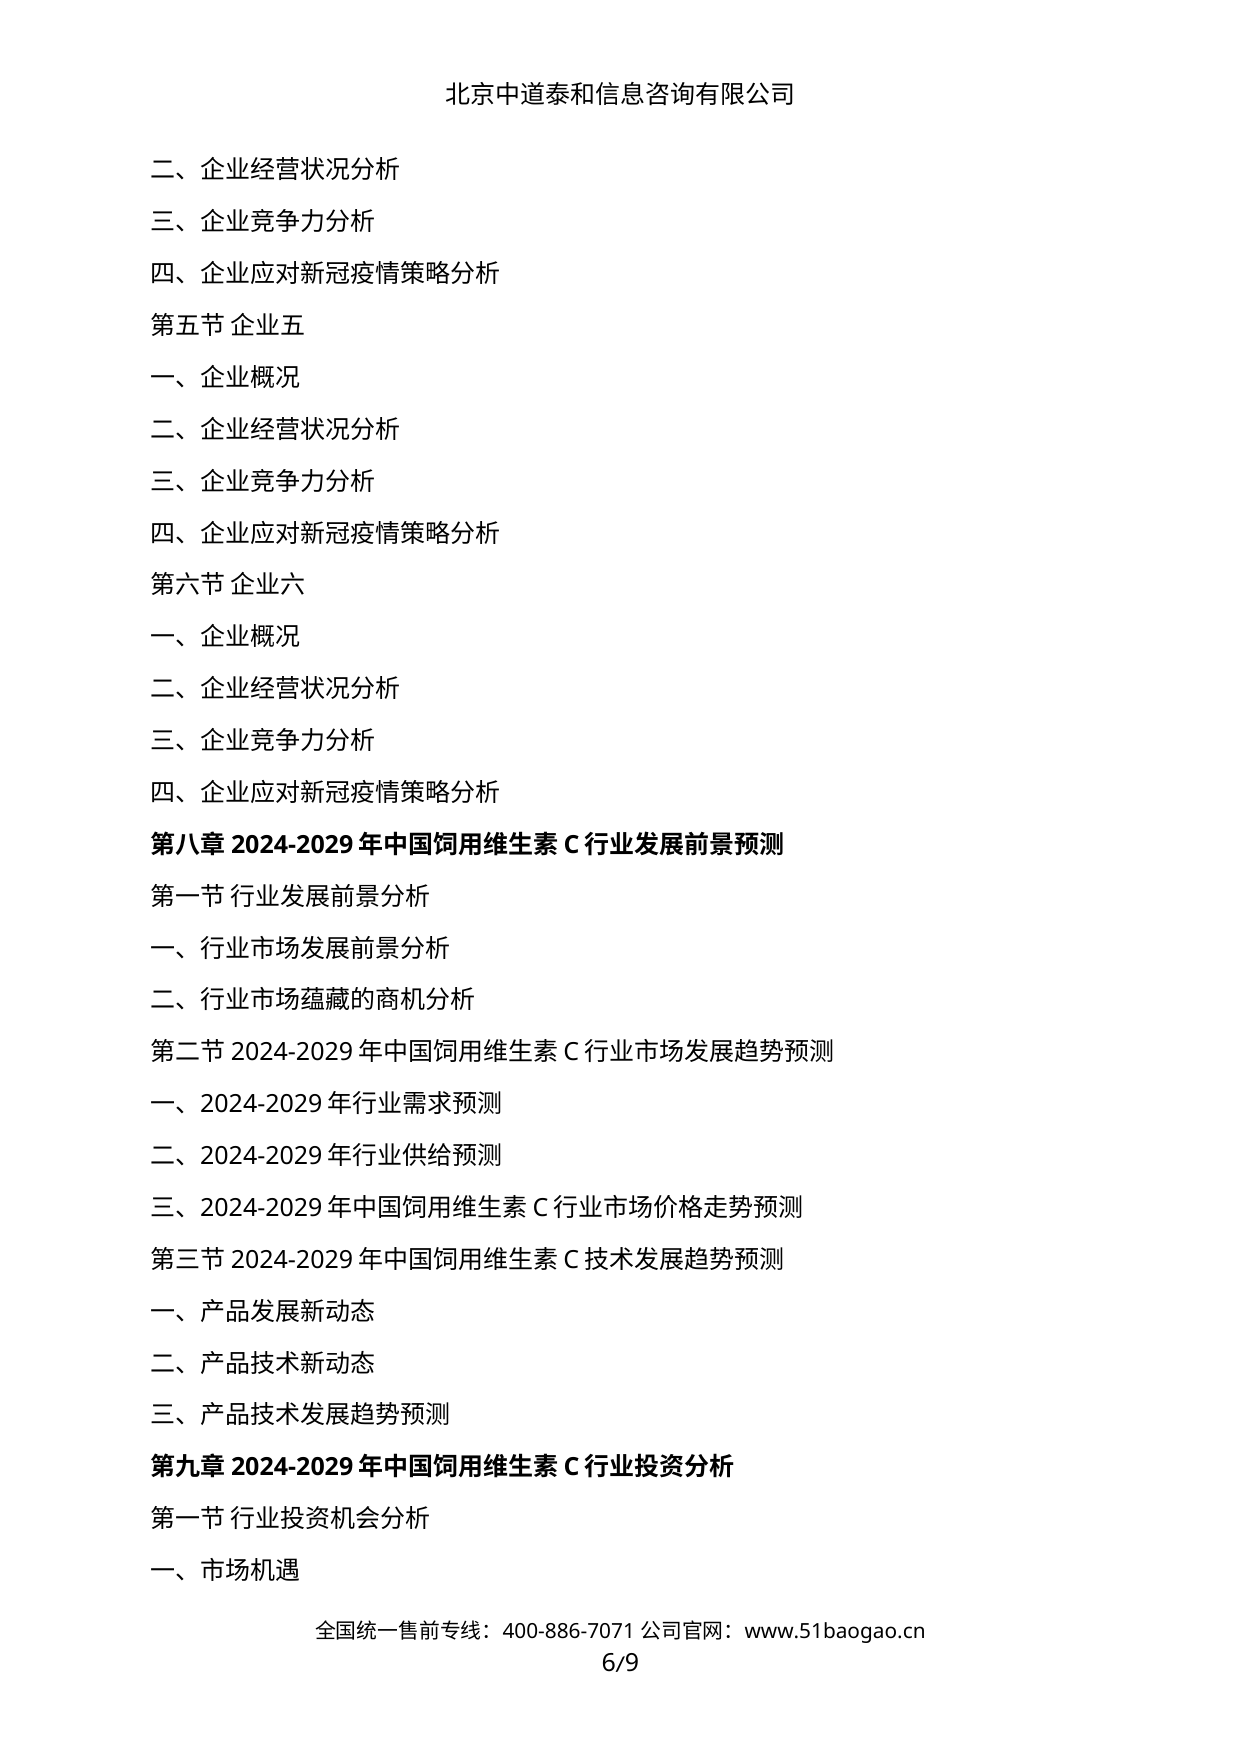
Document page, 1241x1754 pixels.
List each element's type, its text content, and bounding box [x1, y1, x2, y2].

text 三、企业竞争力分析 [150, 461, 1090, 497]
text 三、产品技术发展趋势预测 [150, 1395, 1090, 1431]
text 一、企业概况 [150, 357, 1090, 394]
text 三、企业竞争力分析 [150, 721, 1090, 757]
text 三、2024-2029年中国饲用维生素C行业市场价格走势预测 [150, 1187, 1090, 1224]
text 二、企业经营状况分析 [150, 669, 1090, 705]
text 二、行业市场蕴藏的商机分析 [150, 980, 1090, 1016]
text 一、市场机遇 [150, 1551, 1090, 1587]
text 第六节 企业六 [150, 565, 1090, 601]
text 四、企业应对新冠疫情策略分析 [150, 254, 1090, 290]
text 一、产品发展新动态 [150, 1291, 1090, 1327]
text 二、产品技术新动态 [150, 1343, 1090, 1379]
text 三、企业竞争力分析 [150, 202, 1090, 238]
text 第八章 2024-2029年中国饲用维生素C行业发展前景预测 [150, 824, 1090, 861]
text 一、企业概况 [150, 617, 1090, 653]
text 四、企业应对新冠疫情策略分析 [150, 513, 1090, 549]
text 第二节 2024-2029年中国饲用维生素C行业市场发展趋势预测 [150, 1032, 1090, 1068]
text 第九章 2024-2029年中国饲用维生素C行业投资分析 [150, 1447, 1090, 1483]
text 四、企业应对新冠疫情策略分析 [150, 772, 1090, 809]
text 第一节 行业投资机会分析 [150, 1499, 1090, 1535]
text 二、2024-2029年行业供给预测 [150, 1136, 1090, 1172]
text 第三节 2024-2029年中国饲用维生素C技术发展趋势预测 [150, 1239, 1090, 1276]
text 第五节 企业五 [150, 306, 1090, 342]
text 二、企业经营状况分析 [150, 150, 1090, 186]
text 第一节 行业发展前景分析 [150, 876, 1090, 912]
text 二、企业经营状况分析 [150, 409, 1090, 446]
text 一、行业市场发展前景分析 [150, 928, 1090, 964]
text 一、2024-2029年行业需求预测 [150, 1084, 1090, 1120]
